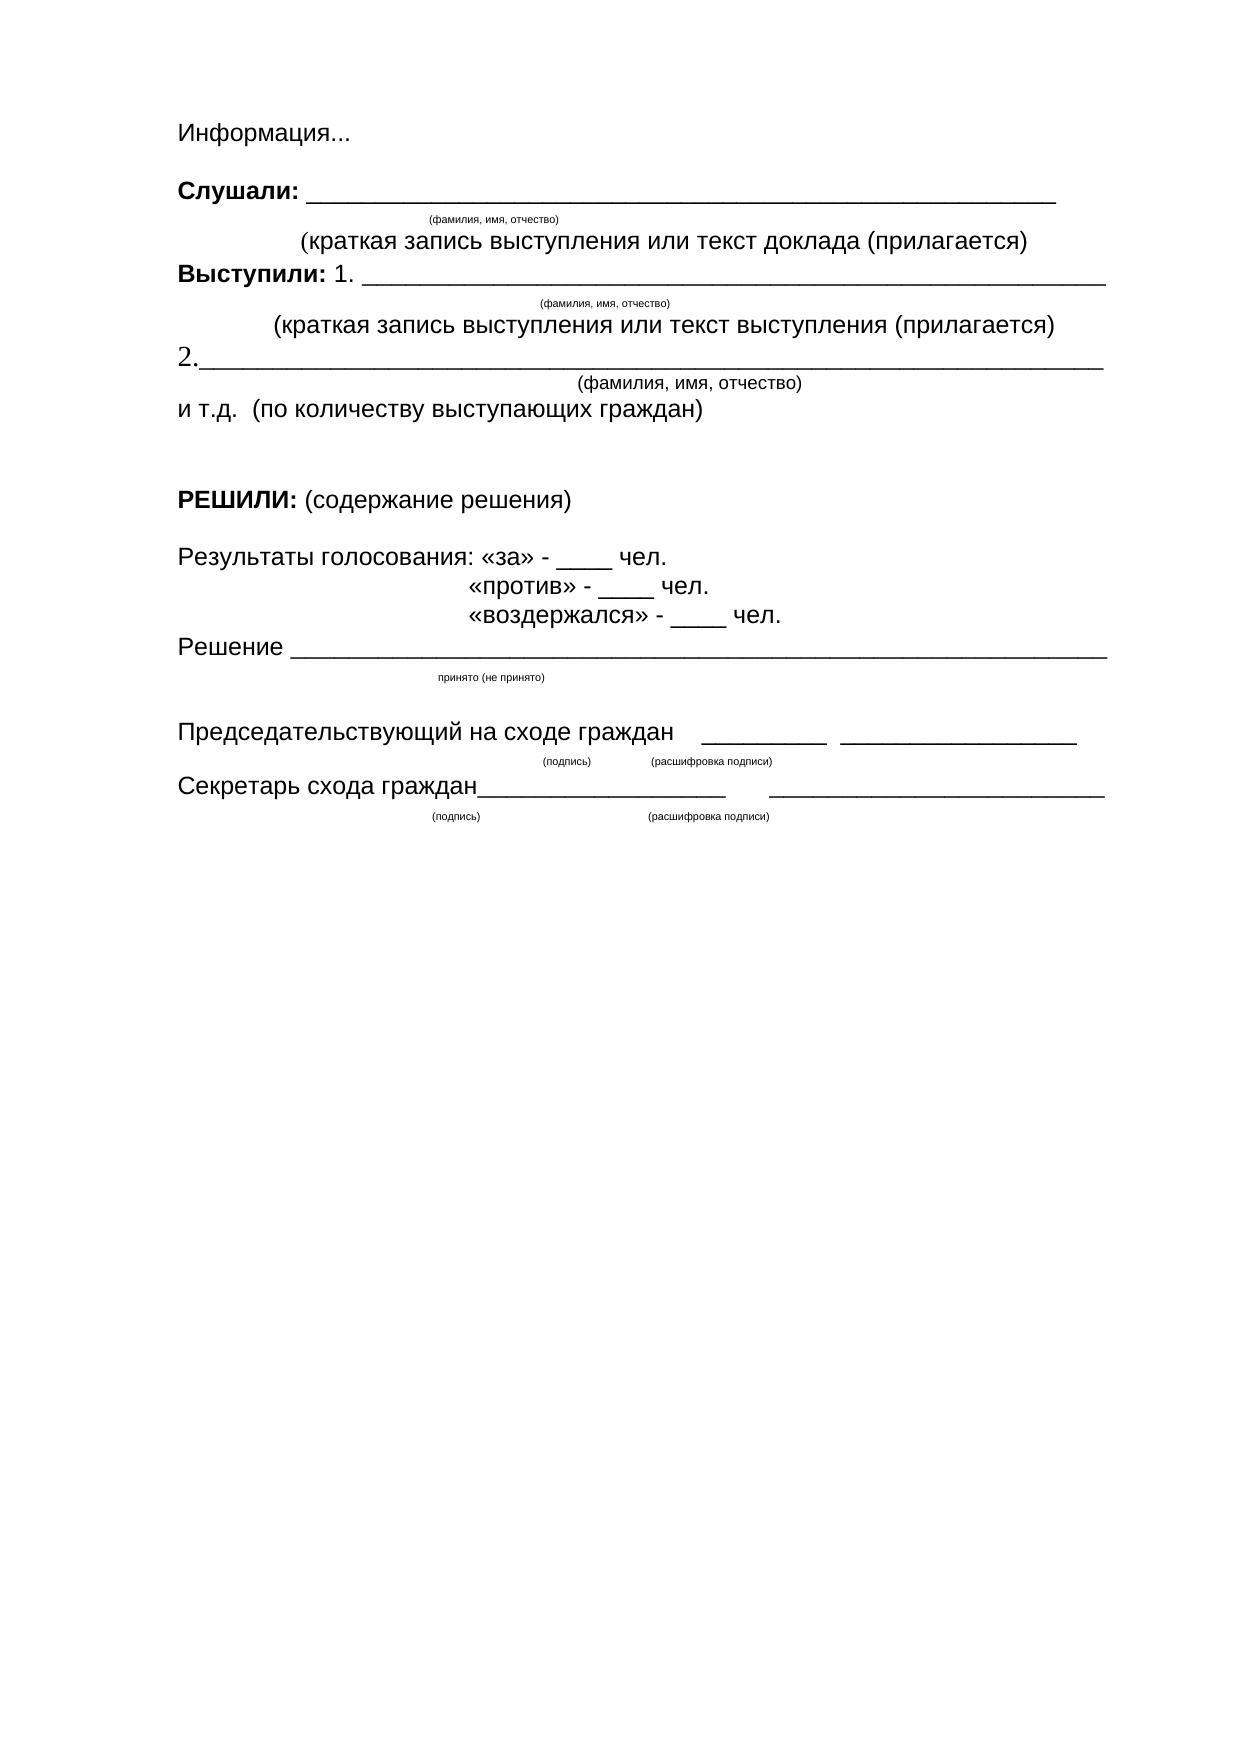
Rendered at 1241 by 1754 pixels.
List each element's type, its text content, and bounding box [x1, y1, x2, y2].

text Выступили: 1. ___________________________________________________ [177, 255, 1152, 288]
text (подпись) (расшифровка подписи) [177, 801, 1152, 823]
text Результаты голосования: «за» - ____ чел. [177, 542, 1152, 571]
text принято (не принято) [177, 662, 1152, 684]
text (подпись) (расшифровка подписи) [177, 746, 1152, 767]
text (фамилия, имя, отчество) [177, 288, 1152, 310]
text Председательствующий на сходе граждан _________ _________________ [177, 717, 1152, 746]
text Информация... [177, 118, 1152, 147]
text РЕШИЛИ: (содержание решения) [177, 485, 1152, 513]
text (краткая запись выступления или текст выступления (прилагается) [177, 310, 1152, 339]
text 2.______________________________________________________________ [177, 339, 1152, 372]
text «воздержался» - ____ чел. [177, 600, 1152, 628]
text (фамилия, имя, отчество) [177, 204, 1152, 226]
text (краткая запись выступления или текст доклада (прилагается) [177, 226, 1152, 255]
text «против» - ____ чел. [177, 571, 1152, 600]
text и т.д. (по количеству выступающих граждан) [177, 394, 1152, 422]
text (фамилия, имя, отчество) [177, 372, 1152, 394]
text Слушали: ______________________________________________________ [177, 176, 1152, 204]
text Решение ________________________________________________________ [177, 628, 1152, 662]
text Секретарь схода граждан_________________ _______________________ [177, 767, 1152, 801]
